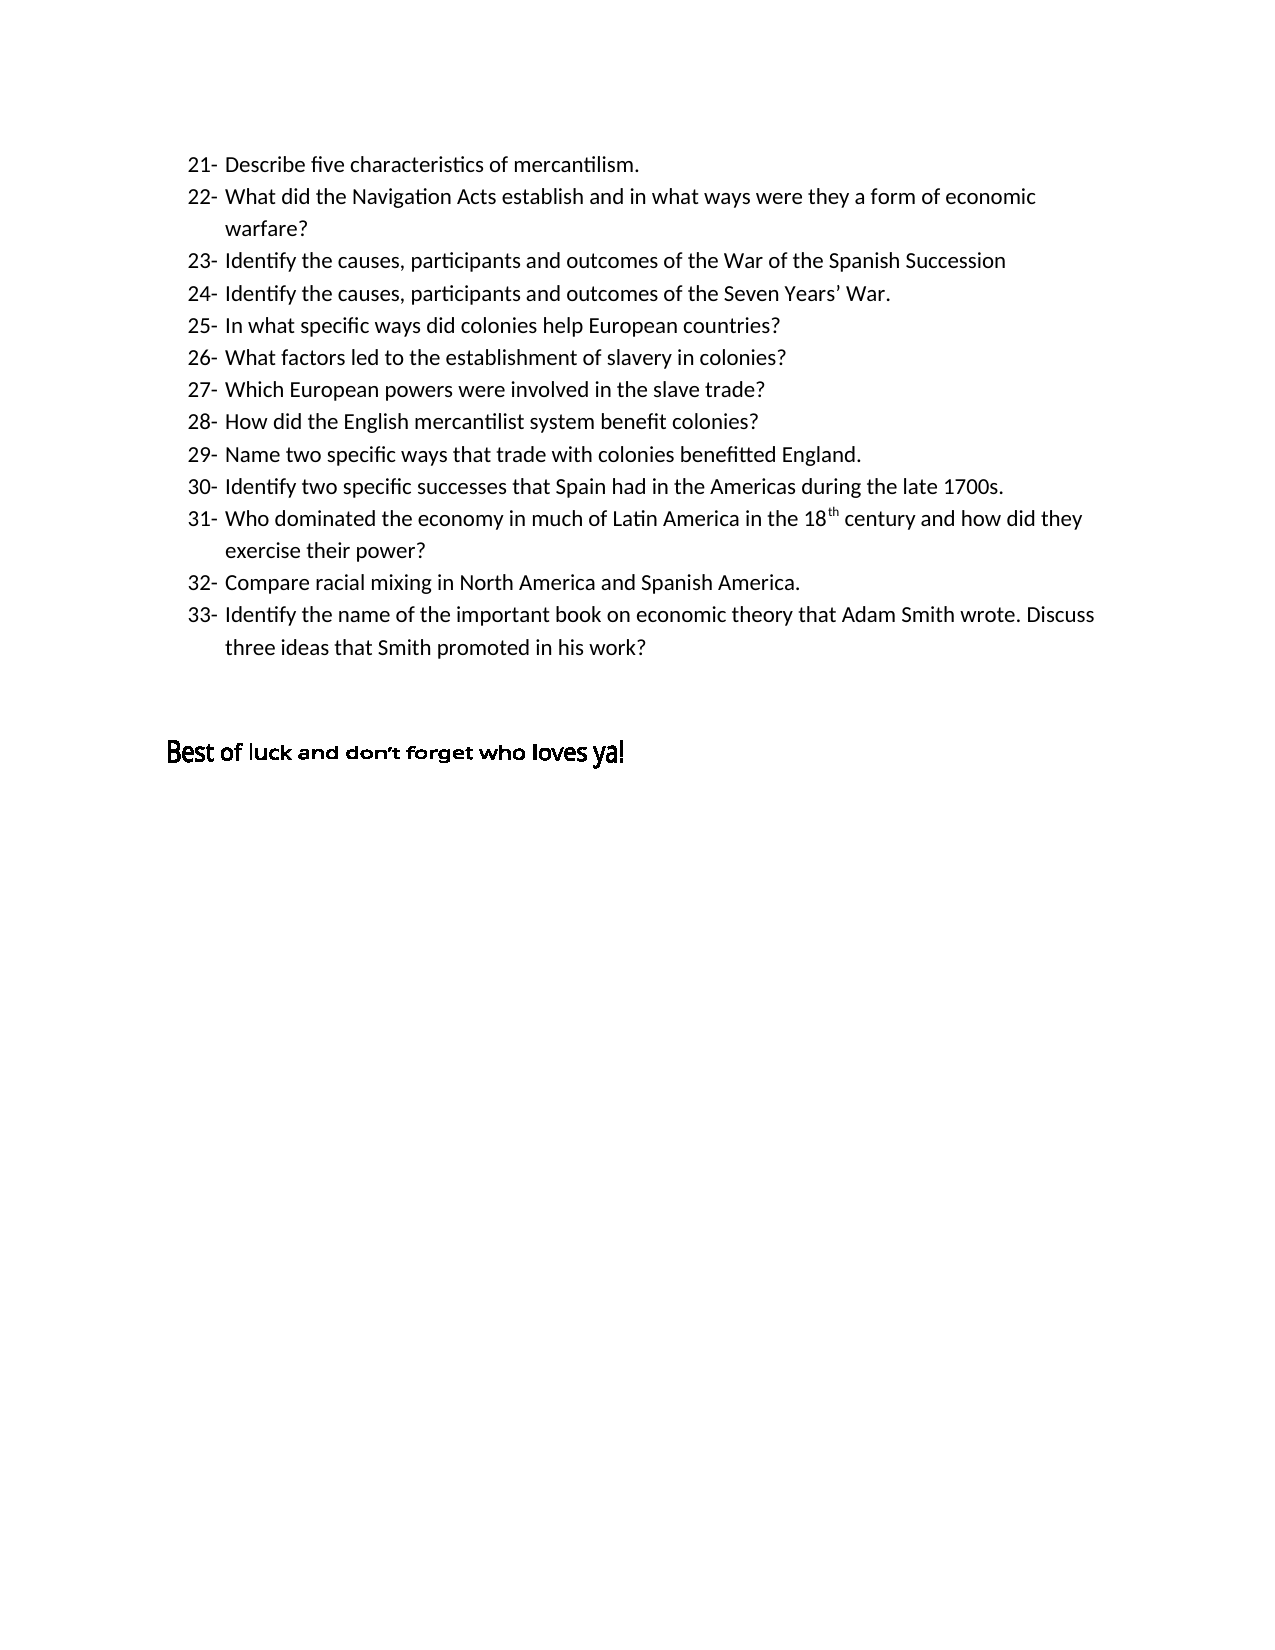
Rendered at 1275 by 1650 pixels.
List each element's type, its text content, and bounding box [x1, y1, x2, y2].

list What factors led to the establishment of slavery in colonies? [187, 343, 1125, 371]
list What did the Navigation Acts establish and in what ways were they a form of economic warfare? [187, 182, 1125, 242]
list Name two specific ways that trade with colonies benefitted England. [187, 440, 1125, 468]
list Describe five characteristics of mercantilism. [187, 150, 1125, 178]
list Which European powers were involved in the slave trade? [187, 375, 1125, 403]
list Who dominated the economy in much of Latin America in the 18th century and how did they exercise their power? [187, 504, 1125, 564]
list How did the English mercantilist system benefit colonies? [187, 407, 1125, 436]
list Identify two specific successes that Spain had in the Americas during the late 1700s. [187, 472, 1125, 500]
list Identify the causes, participants and outcomes of the War of the Spanish Succession [187, 247, 1125, 274]
list In what specific ways did colonies help European countries? [187, 311, 1125, 339]
list Identify the name of the important book on economic theory that Adam Smith wrote. Discuss three ideas that Smith promoted in his work? [187, 601, 1125, 661]
list Identify the causes, participants and outcomes of the Seven Years’ War. [187, 279, 1125, 307]
list Compare racial mixing in North America and Spanish America. [187, 568, 1125, 596]
